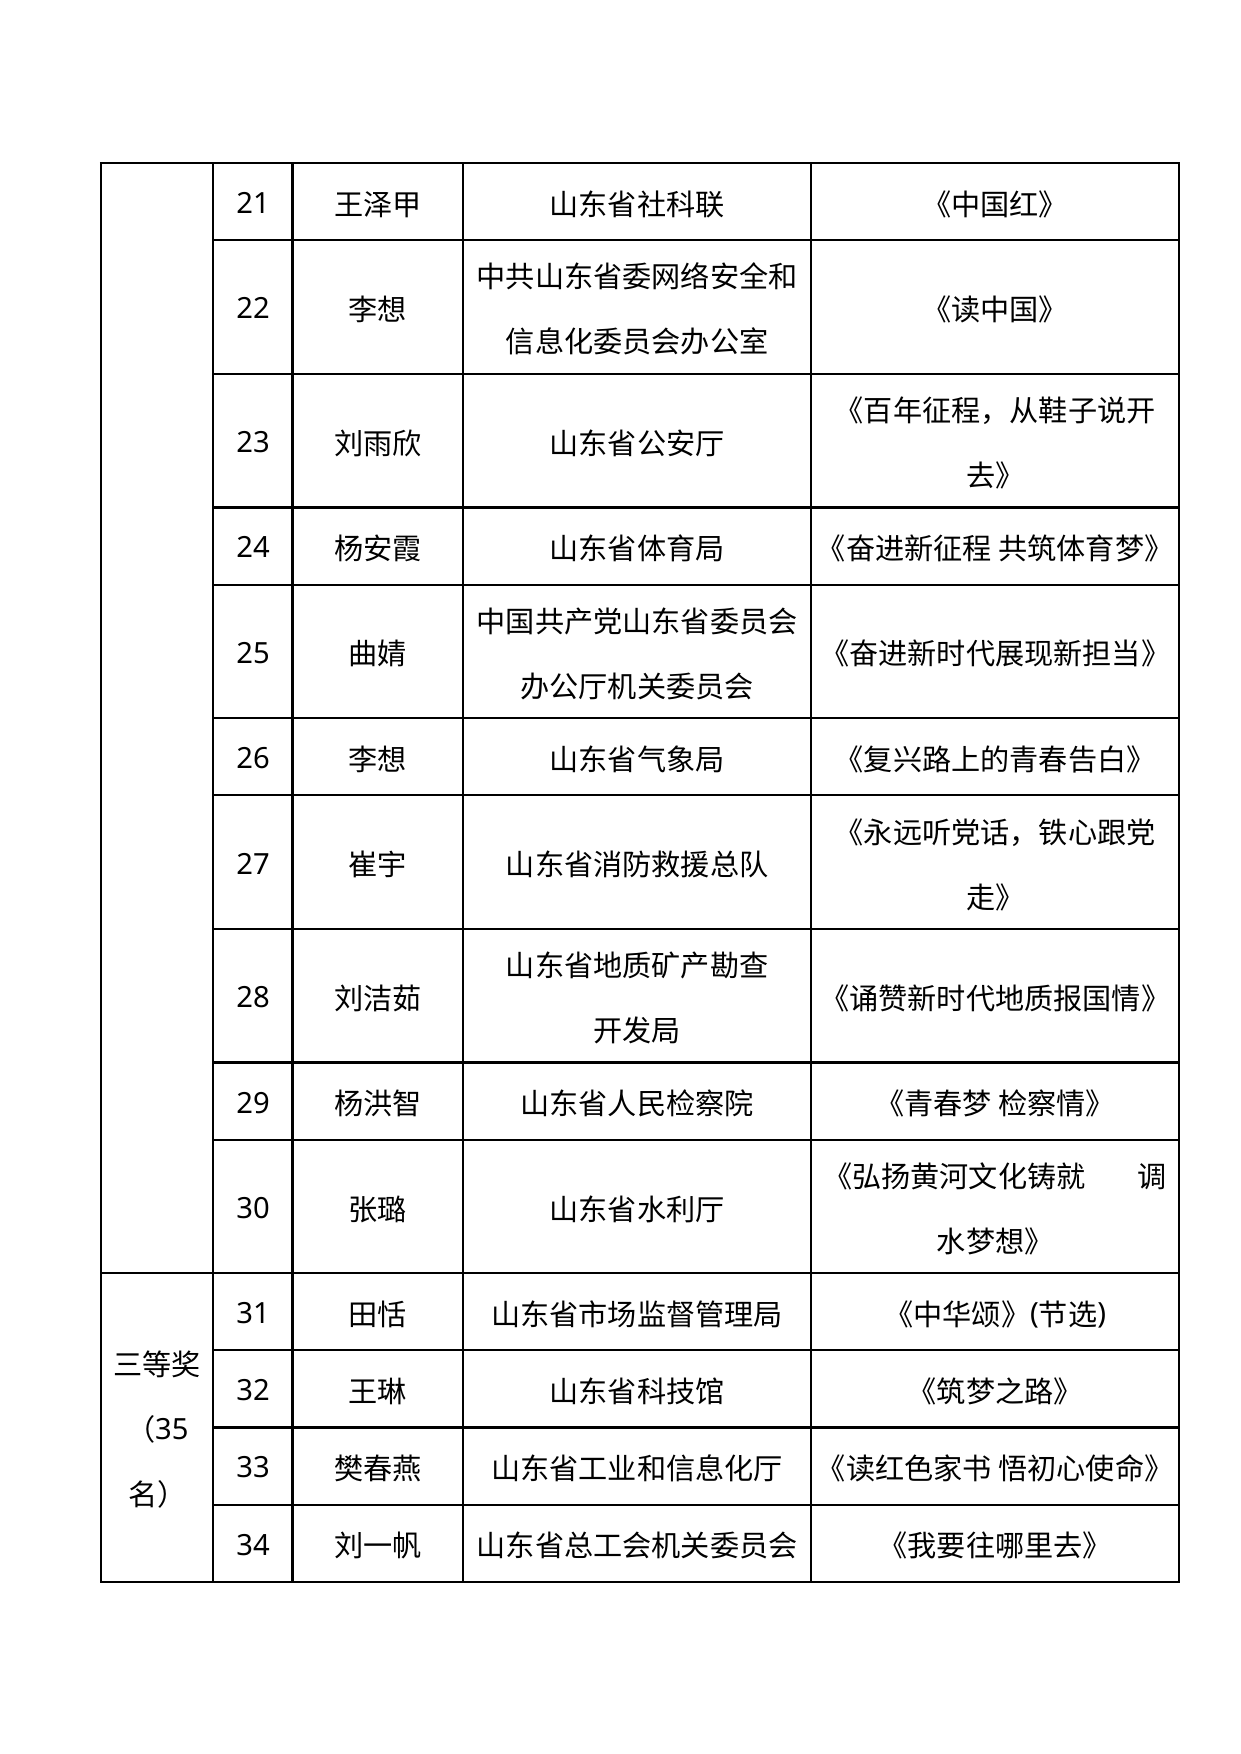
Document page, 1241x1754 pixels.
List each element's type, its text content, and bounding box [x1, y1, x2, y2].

table_cell 33 [214, 1429, 291, 1503]
table_cell 山东省体育局 [464, 509, 810, 583]
table_cell 《筑梦之路》 [812, 1351, 1178, 1426]
table_cell 26 [214, 719, 291, 794]
table_cell 张璐 [294, 1141, 462, 1272]
table_cell 山东省公安厅 [464, 375, 810, 506]
table_cell 李想 [294, 241, 462, 373]
table_cell 《中华颂》(节选) [812, 1274, 1178, 1349]
table_cell 31 [214, 1274, 291, 1349]
table_cell 《永远听党话，铁心跟党走》 [812, 796, 1178, 928]
table_cell 30 [214, 1141, 291, 1272]
table_cell 山东省水利厅 [464, 1141, 810, 1272]
table_cell 曲婧 [294, 586, 462, 717]
table_cell 李想 [294, 719, 462, 794]
table_cell 山东省工业和信息化厅 [464, 1429, 810, 1503]
table_cell 28 [214, 930, 291, 1061]
table_cell 《我要往哪里去》 [812, 1506, 1178, 1581]
table_cell 山东省气象局 [464, 719, 810, 794]
table_cell 23 [214, 375, 291, 506]
table_cell 山东省消防救援总队 [464, 796, 810, 928]
table_cell 21 [214, 164, 291, 239]
table_cell 32 [214, 1351, 291, 1426]
table_cell 《诵赞新时代地质报国情》 [812, 930, 1178, 1061]
table_cell 《奋进新时代展现新担当》 [812, 586, 1178, 717]
table_cell 《奋进新征程 共筑体育梦》 [812, 509, 1178, 583]
table_cell 三等奖（35名） [102, 1274, 212, 1581]
table_cell 34 [214, 1506, 291, 1581]
table_cell 中国共产党山东省委员会办公厅机关委员会 [464, 586, 810, 717]
table_cell 杨安霞 [294, 509, 462, 583]
table_cell 25 [214, 586, 291, 717]
table_cell 田恬 [294, 1274, 462, 1349]
table_cell 《弘扬黄河文化铸就 调水梦想》 [812, 1141, 1178, 1272]
table_cell 29 [214, 1064, 291, 1138]
table_cell 山东省科技馆 [464, 1351, 810, 1426]
table_cell 刘一帆 [294, 1506, 462, 1581]
table_cell 《读红色家书 悟初心使命》 [812, 1429, 1178, 1503]
table_cell 山东省社科联 [464, 164, 810, 239]
table_cell 中共山东省委网络安全和信息化委员会办公室 [464, 241, 810, 373]
table_cell 山东省人民检察院 [464, 1064, 810, 1138]
table_cell 刘雨欣 [294, 375, 462, 506]
table_cell 王琳 [294, 1351, 462, 1426]
table_cell 《读中国》 [812, 241, 1178, 373]
table_cell 王泽甲 [294, 164, 462, 239]
table_cell 《复兴路上的青春告白》 [812, 719, 1178, 794]
table_cell 24 [214, 509, 291, 583]
table_cell 山东省市场监督管理局 [464, 1274, 810, 1349]
table_cell 《中国红》 [812, 164, 1178, 239]
table_cell 《青春梦 检察情》 [812, 1064, 1178, 1138]
table_cell 22 [214, 241, 291, 373]
table_cell 崔宇 [294, 796, 462, 928]
table_cell 山东省地质矿产勘查 开发局 [464, 930, 810, 1061]
table_cell 《百年征程，从鞋子说开去》 [812, 375, 1178, 506]
table_cell 刘洁茹 [294, 930, 462, 1061]
table_cell 樊春燕 [294, 1429, 462, 1503]
table_cell 27 [214, 796, 291, 928]
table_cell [464, 1506, 810, 1581]
table_cell 杨洪智 [294, 1064, 462, 1138]
